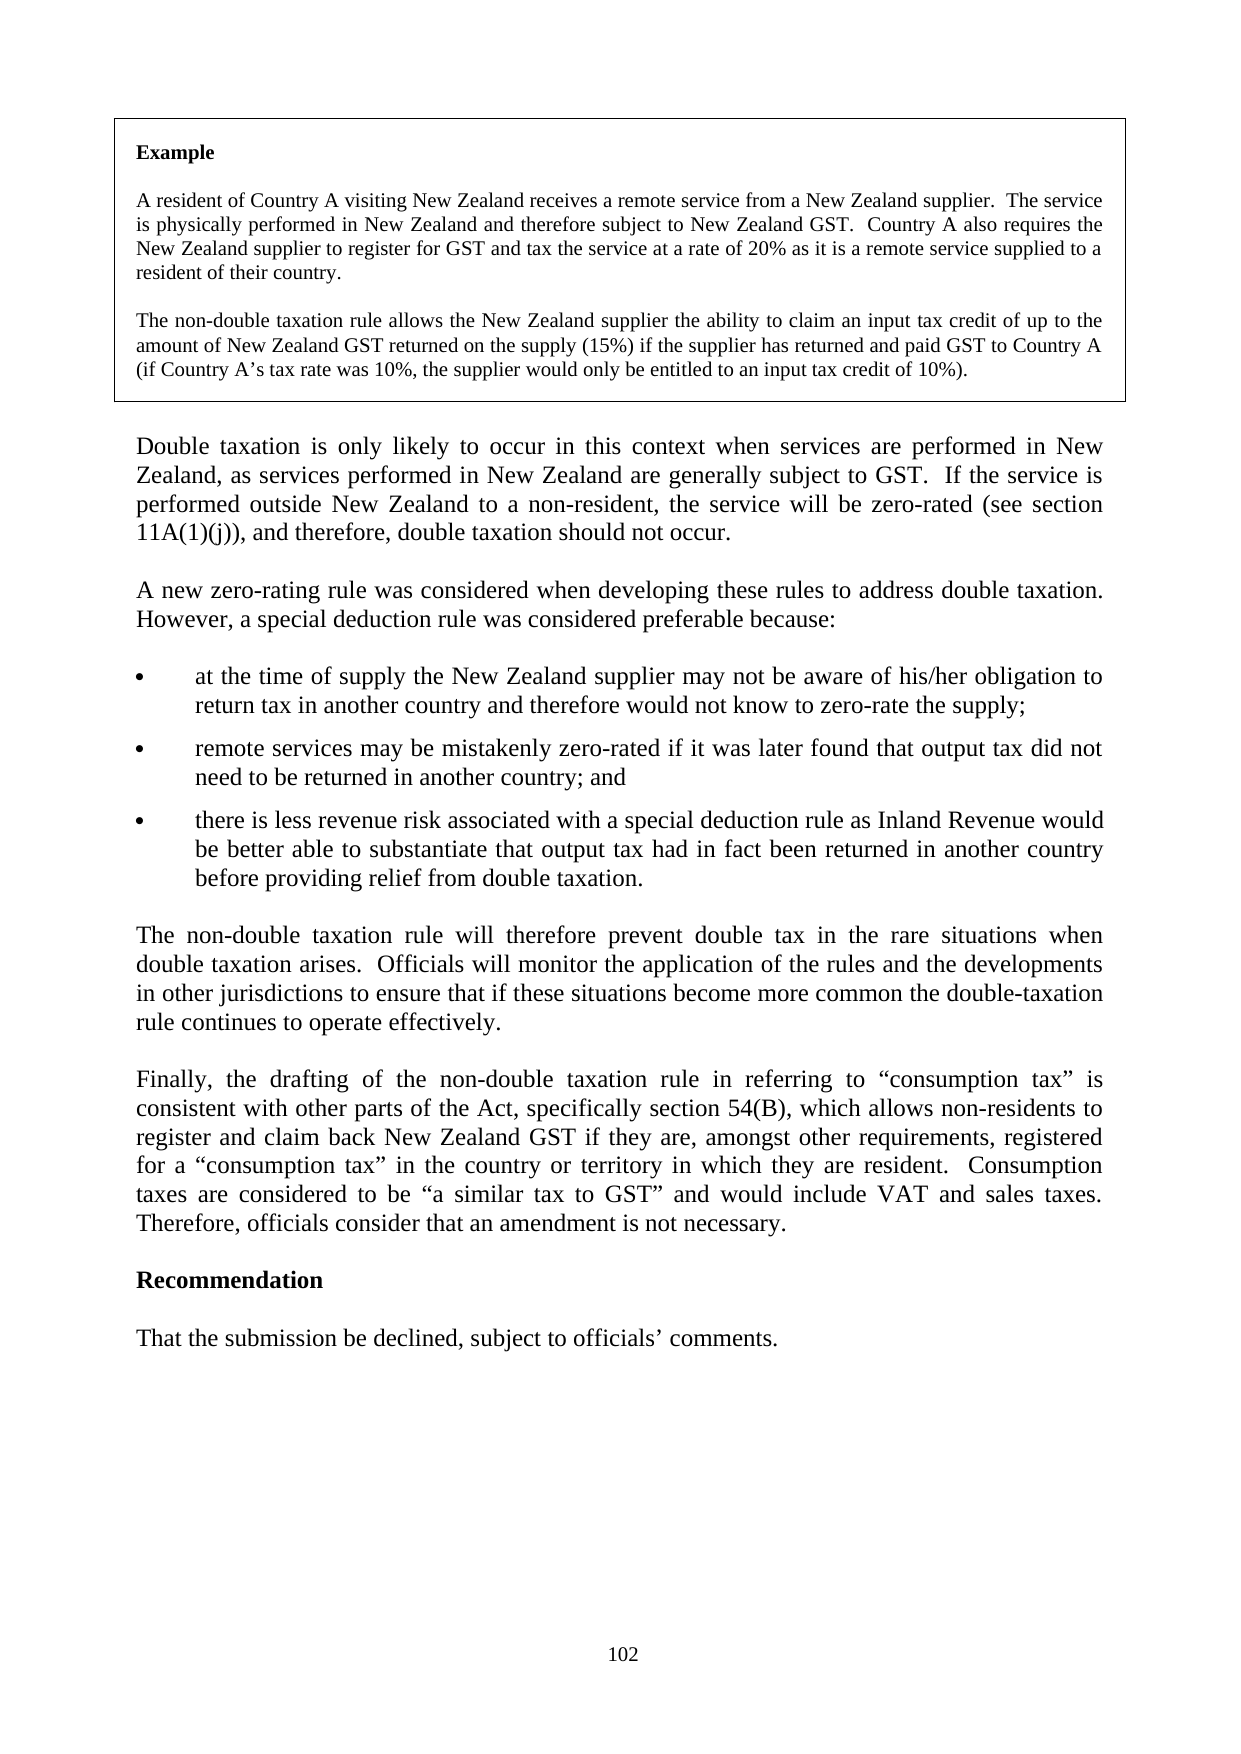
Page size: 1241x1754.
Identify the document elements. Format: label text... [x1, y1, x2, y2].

text at the time of supply the New Zealand supplier may not be aware of his/her obligation to return tax in another country and therefore would not know to zero-rate the supply; [136, 661, 1104, 719]
text remote services may be mistakenly zero-rated if it was later found that output tax did not need to be returned in another country; and [136, 733, 1104, 791]
text Double taxation is only likely to occur in this context when services are performed in New Zealand, as services performed in New Zealand are generally subject to GST. If the service is performed outside New Zealand to a non-resident, the service will be zero-rated (see section 11A(1)(j)), and therefore, double taxation should not occur. [136, 431, 1104, 546]
text Finally, the drafting of the non-double taxation rule in referring to “consumption tax” is consistent with other parts of the Act, specifically section 54(B), which allows non-residents to register and claim back New Zealand GST if they are, amongst other requirements, registered for a “consumption tax” in the country or territory in which they are resident. Consumption taxes are considered to be “a similar tax to GST” and would include VAT and sales taxes. Therefore, officials consider that an amendment is not necessary. [136, 1064, 1104, 1237]
text That the submission be declined, subject to officials’ comments. [136, 1323, 1104, 1352]
text A new zero-rating rule was considered when developing these rules to address double taxation. However, a special deduction rule was considered preferable because: [136, 575, 1104, 632]
text The non-double taxation rule will therefore prevent double tax in the rare situations when double taxation arises. Officials will monitor the application of the rules and the developments in other jurisdictions to ensure that if these situations become more common the double-taxation rule continues to operate effectively. [136, 920, 1104, 1035]
subtitle Recommendation [136, 1265, 1104, 1294]
text A resident of Country A visiting New Zealand receives a remote service from a New Zealand supplier. The service is physically performed in New Zealand and therefore subject to New Zealand GST. Country A also requires the New Zealand supplier to register for GST and tax the service at a rate of 20% as it is a remote service supplied to a resident of their country. [136, 188, 1104, 284]
text there is less revenue risk associated with a special deduction rule as Inland Revenue would be better able to substantiate that output tax had in fact been returned in another country before providing relief from double taxation. [136, 805, 1104, 892]
text The non-double taxation rule allows the New Zealand supplier the ability to claim an input tax credit of up to the amount of New Zealand GST returned on the supply (15%) if the supplier has returned and paid GST to Country A (if Country A’s tax rate was 10%, the supplier would only be entitled to an input tax credit of 10%). [115, 287, 1125, 401]
text Example [115, 119, 1125, 164]
